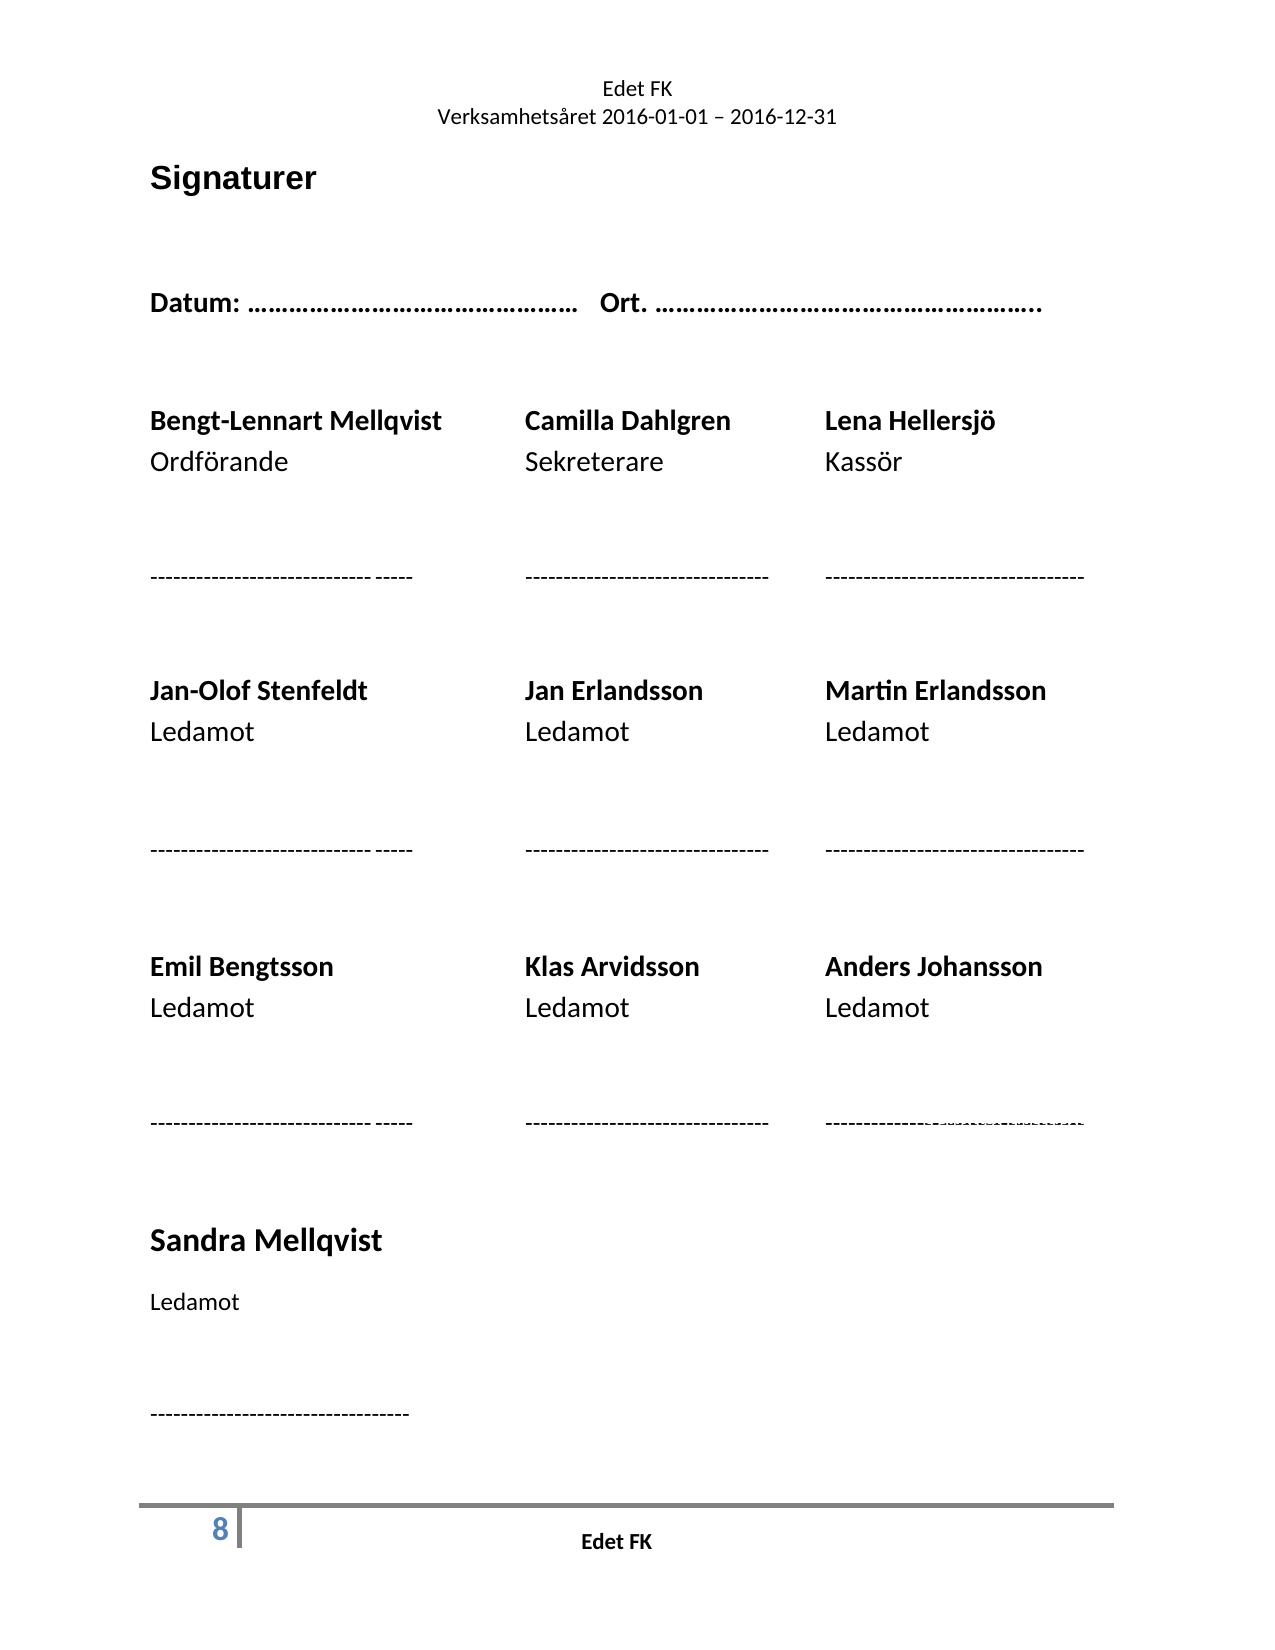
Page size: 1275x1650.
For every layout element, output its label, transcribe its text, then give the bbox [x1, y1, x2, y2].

text ----------------------------- ----- -------------------------------- ---------------------------------- [150, 1107, 1125, 1137]
text Sandra Mellqvist [150, 1219, 1125, 1259]
text Ledamot [150, 1286, 1125, 1317]
text ---------------------------------- [150, 1398, 1125, 1428]
text Datum: ………………………………………… Ort. ……………………………………………….. [150, 284, 1125, 320]
text ----------------------------- ----- -------------------------------- ---------------------------------- [150, 834, 1125, 864]
text Emil Bengtsson Klas Arvidsson Anders Johansson Ledamot Ledamot Ledamot [150, 948, 1125, 1025]
text Jan-Olof Stenfeldt Jan Erlandsson Martin Erlandsson Ledamot Ledamot Ledamot [150, 672, 1125, 749]
text ----------------------------- ----- -------------------------------- ---------------------------------- [150, 561, 1125, 591]
text Signaturer [150, 158, 1125, 196]
text Bengt-Lennart Mellqvist Camilla Dahlgren Lena Hellersjö Ordförande Sekreterare Kassör [150, 402, 1125, 479]
